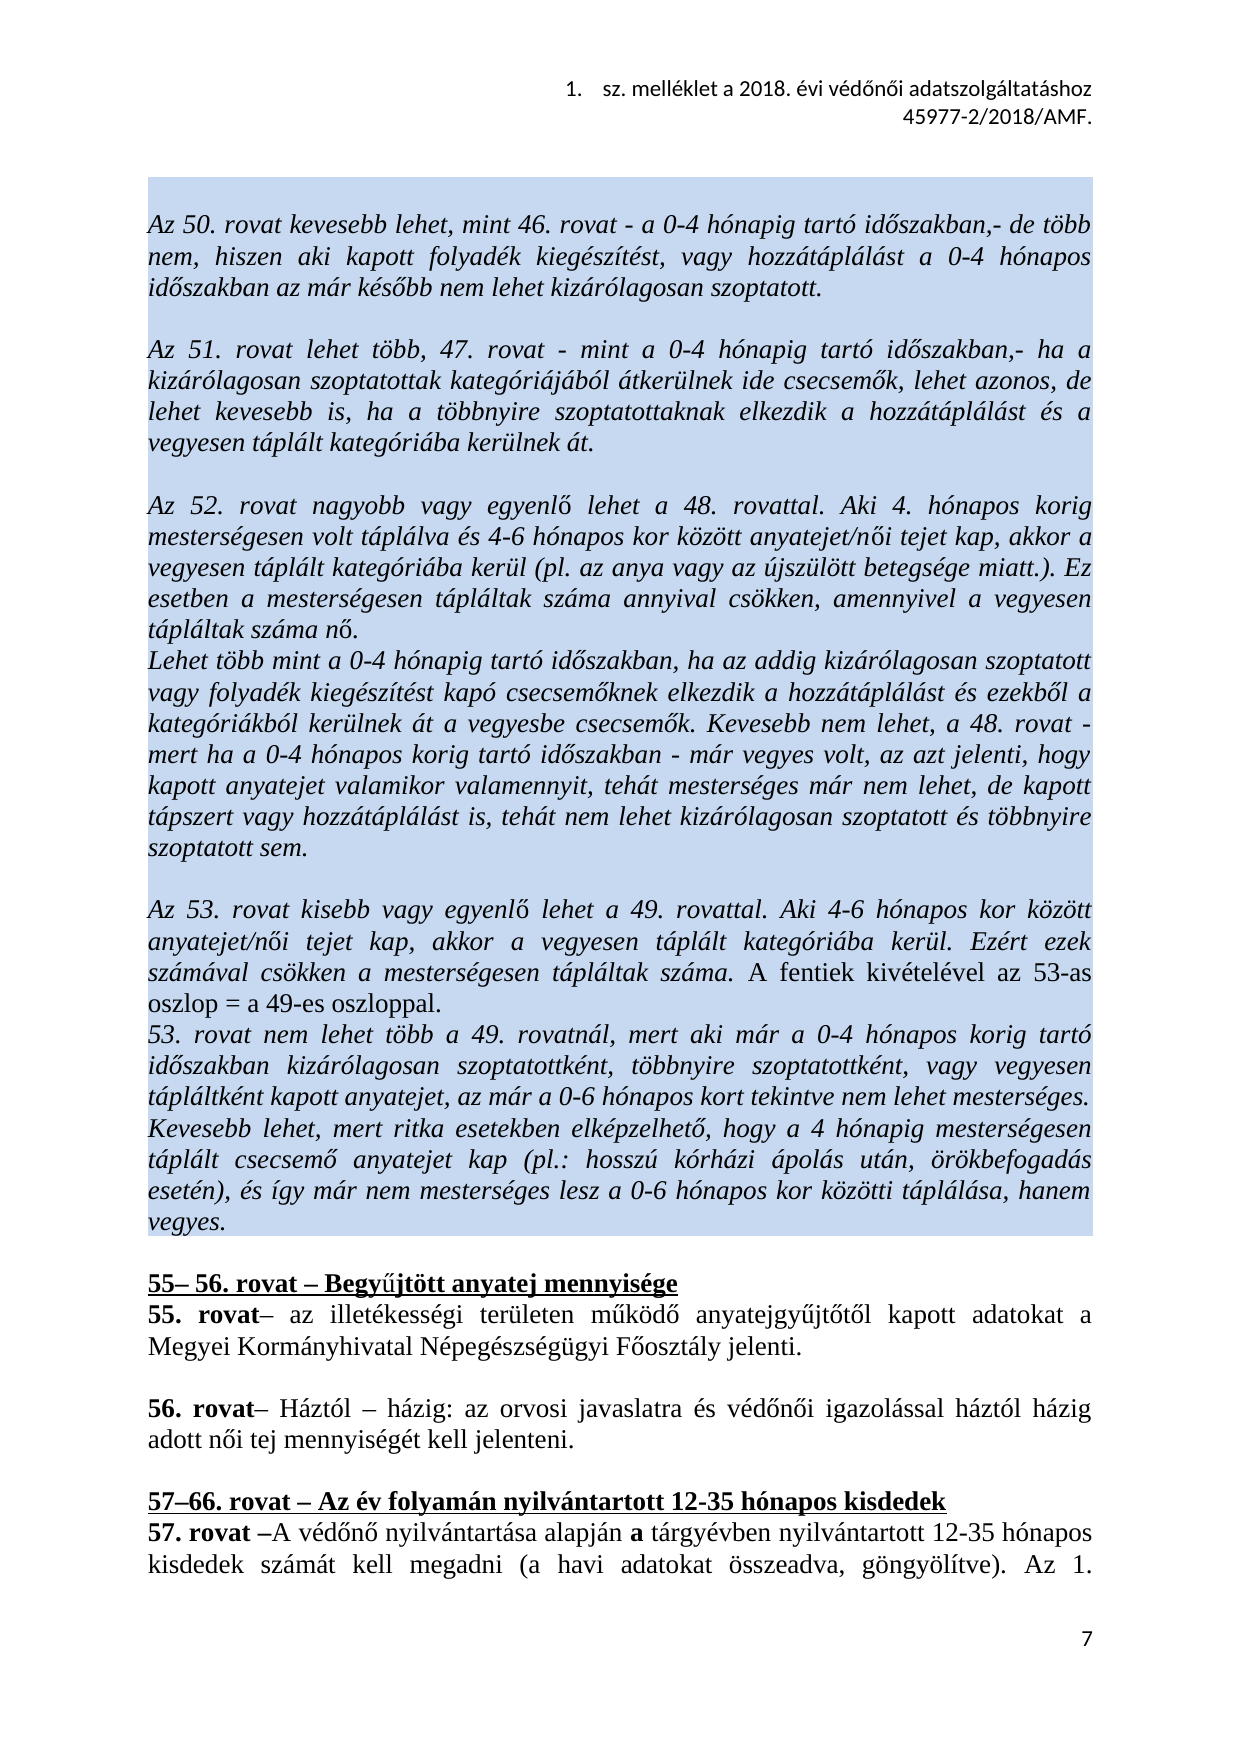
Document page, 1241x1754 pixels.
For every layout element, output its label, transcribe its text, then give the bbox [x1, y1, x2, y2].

text 57–66. rovat – Az év folyamán nyilvántartott 12-35 hónapos kisdedek [148, 1485, 1093, 1517]
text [148, 1517, 1093, 1579]
text Kevesebb lehet, mert ritka esetekben elképzelhető, hogy a 4 hónapig mesterségesen táplált csecsemő anyatejet kap (pl.: hosszú kórházi ápolás után, örökbefogadás esetén), és így már nem mesterséges lesz a 0-6 hónapos kor közötti táplálása, hanem vegyes. [148, 1112, 1093, 1236]
text 55– 56. rovat – Begyűjtött anyatej mennyisége [148, 1267, 1093, 1298]
text Az 53. rovat kisebb vagy egyenlő lehet a 49. rovattal. Aki 4-6 hónapos kor között anyatejet/női tejet kap, akkor a vegyesen táplált kategóriába kerül. Ezért ezek számával csökken a mesterségesen tápláltak száma. A fentiek kivételével az 53-as oszlop = a 49-es oszloppal. [148, 894, 1093, 1018]
text 56. rovat– Háztól – házig: az orvosi javaslatra és védőnői igazolással háztól házig adott női tej mennyiségét kell jelenteni. [148, 1392, 1093, 1454]
text Az 52. rovat nagyobb vagy egyenlő lehet a 48. rovattal. Aki 4. hónapos korig mesterségesen volt táplálva és 4-6 hónapos kor között anyatejet/női tejet kap, akkor a vegyesen táplált kategóriába kerül (pl. az anya vagy az újszülött betegsége miatt.). Ez esetben a mesterségesen tápláltak száma annyival csökken, amennyivel a vegyesen tápláltak száma nő. [148, 489, 1093, 644]
text 53. rovat nem lehet több a 49. rovatnál, mert aki már a 0-4 hónapos korig tartó időszakban kizárólagosan szoptatottként, többnyire szoptatottként, vagy vegyesen tápláltként kapott anyatejet, az már a 0-6 hónapos kort tekintve nem lehet mesterséges. [148, 1018, 1093, 1112]
text 55. rovat– az illetékességi területen működő anyatejgyűjtőtől kapott adatokat a Megyei Kormányhivatal Népegészségügyi Főosztály jelenti. [148, 1298, 1093, 1361]
text Az 51. rovat lehet több, 47. rovat - mint a 0-4 hónapig tartó időszakban,- ha a kizárólagosan szoptatottak kategóriájából átkerülnek ide csecsemők, lehet azonos, de lehet kevesebb is, ha a többnyire szoptatottaknak elkezdik a hozzátáplálást és a vegyesen táplált kategóriába kerülnek át. [148, 333, 1093, 458]
text Lehet több mint a 0-4 hónapig tartó időszakban, ha az addig kizárólagosan szoptatott vagy folyadék kiegészítést kapó csecsemőknek elkezdik a hozzátáplálást és ezekből a kategóriákból kerülnek át a vegyesbe csecsemők. Kevesebb nem lehet, a 48. rovat - mert ha a 0-4 hónapos korig tartó időszakban - már vegyes volt, az azt jelenti, hogy kapott anyatejet valamikor valamennyit, tehát mesterséges már nem lehet, de kapott tápszert vagy hozzátáplálást is, tehát nem lehet kizárólagosan szoptatott és többnyire szoptatott sem. [148, 644, 1093, 862]
text Az 50. rovat kevesebb lehet, mint 46. rovat - a 0-4 hónapig tartó időszakban,- de több nem, hiszen aki kapott folyadék kiegészítést, vagy hozzátáplálást a 0-4 hónapos időszakban az már később nem lehet kizárólagosan szoptatott. [148, 208, 1093, 302]
